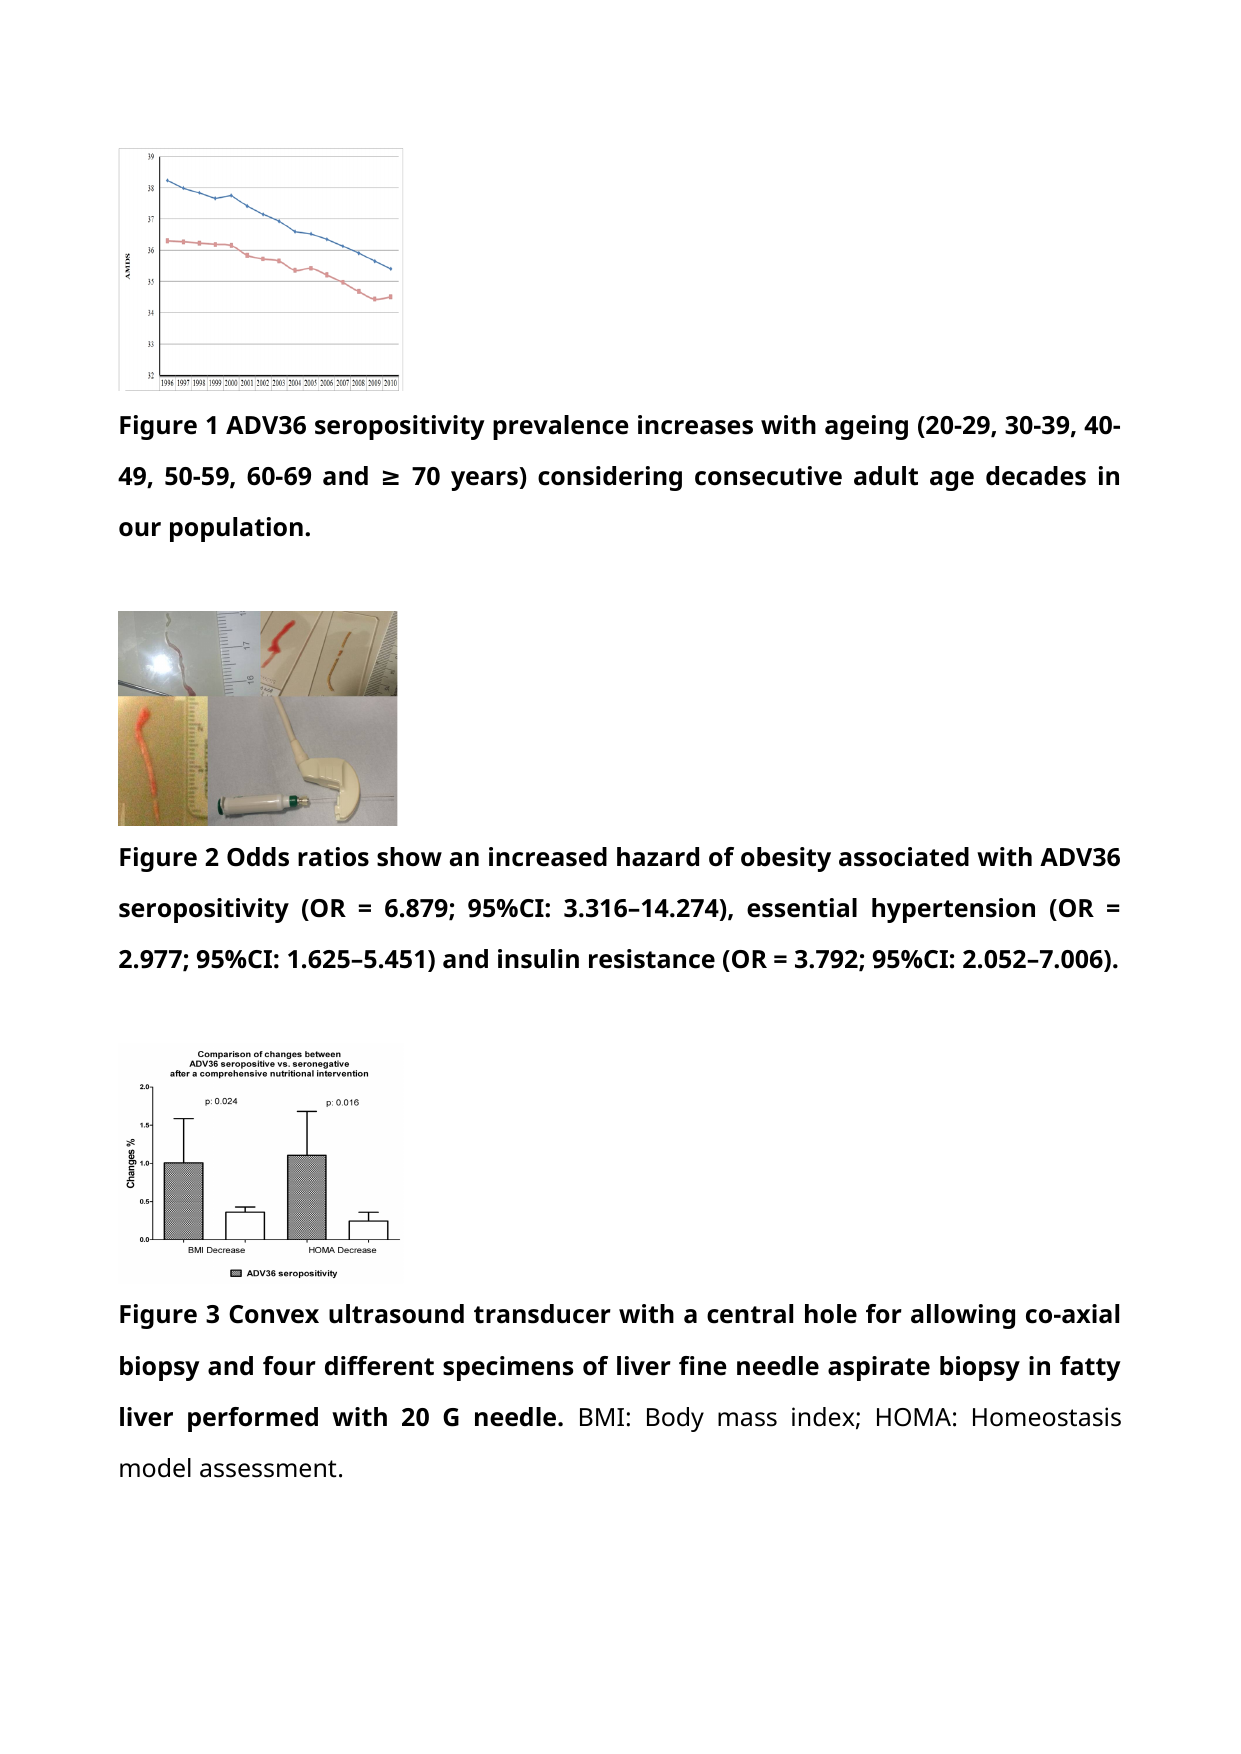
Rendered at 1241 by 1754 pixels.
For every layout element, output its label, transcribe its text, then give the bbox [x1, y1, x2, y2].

picture [118, 147, 404, 391]
text Figure 3 Convex ultrasound transducer with a central hole for allowing co-axial biopsy and four different specimens of liver fine needle aspirate biopsy in fatty liver performed with 20 G needle. BMI: body mass index; HOMA: homeostasis model assessment. [118, 1297, 1122, 1484]
text Figure 1 ADV36 seropositivity prevalence increases with ageing (20-29, 30-39, 40-49, 50-59, 60-69 and ≥ 70 years) considering consecutive adult age decades in our population. [118, 408, 1122, 544]
picture [118, 1043, 404, 1284]
text Figure 2 Odds ratios show an increased hazard of obesity associated with ADV36 seropositivity (OR = 6.879; 95%CI: 3.316–14.274), essential hypertension (OR = 2.977; 95%CI: 1.625–5.451) and insulin resistance (OR = 3.792; 95%CI: 2.052–7.006). [118, 839, 1122, 975]
picture [118, 611, 398, 826]
